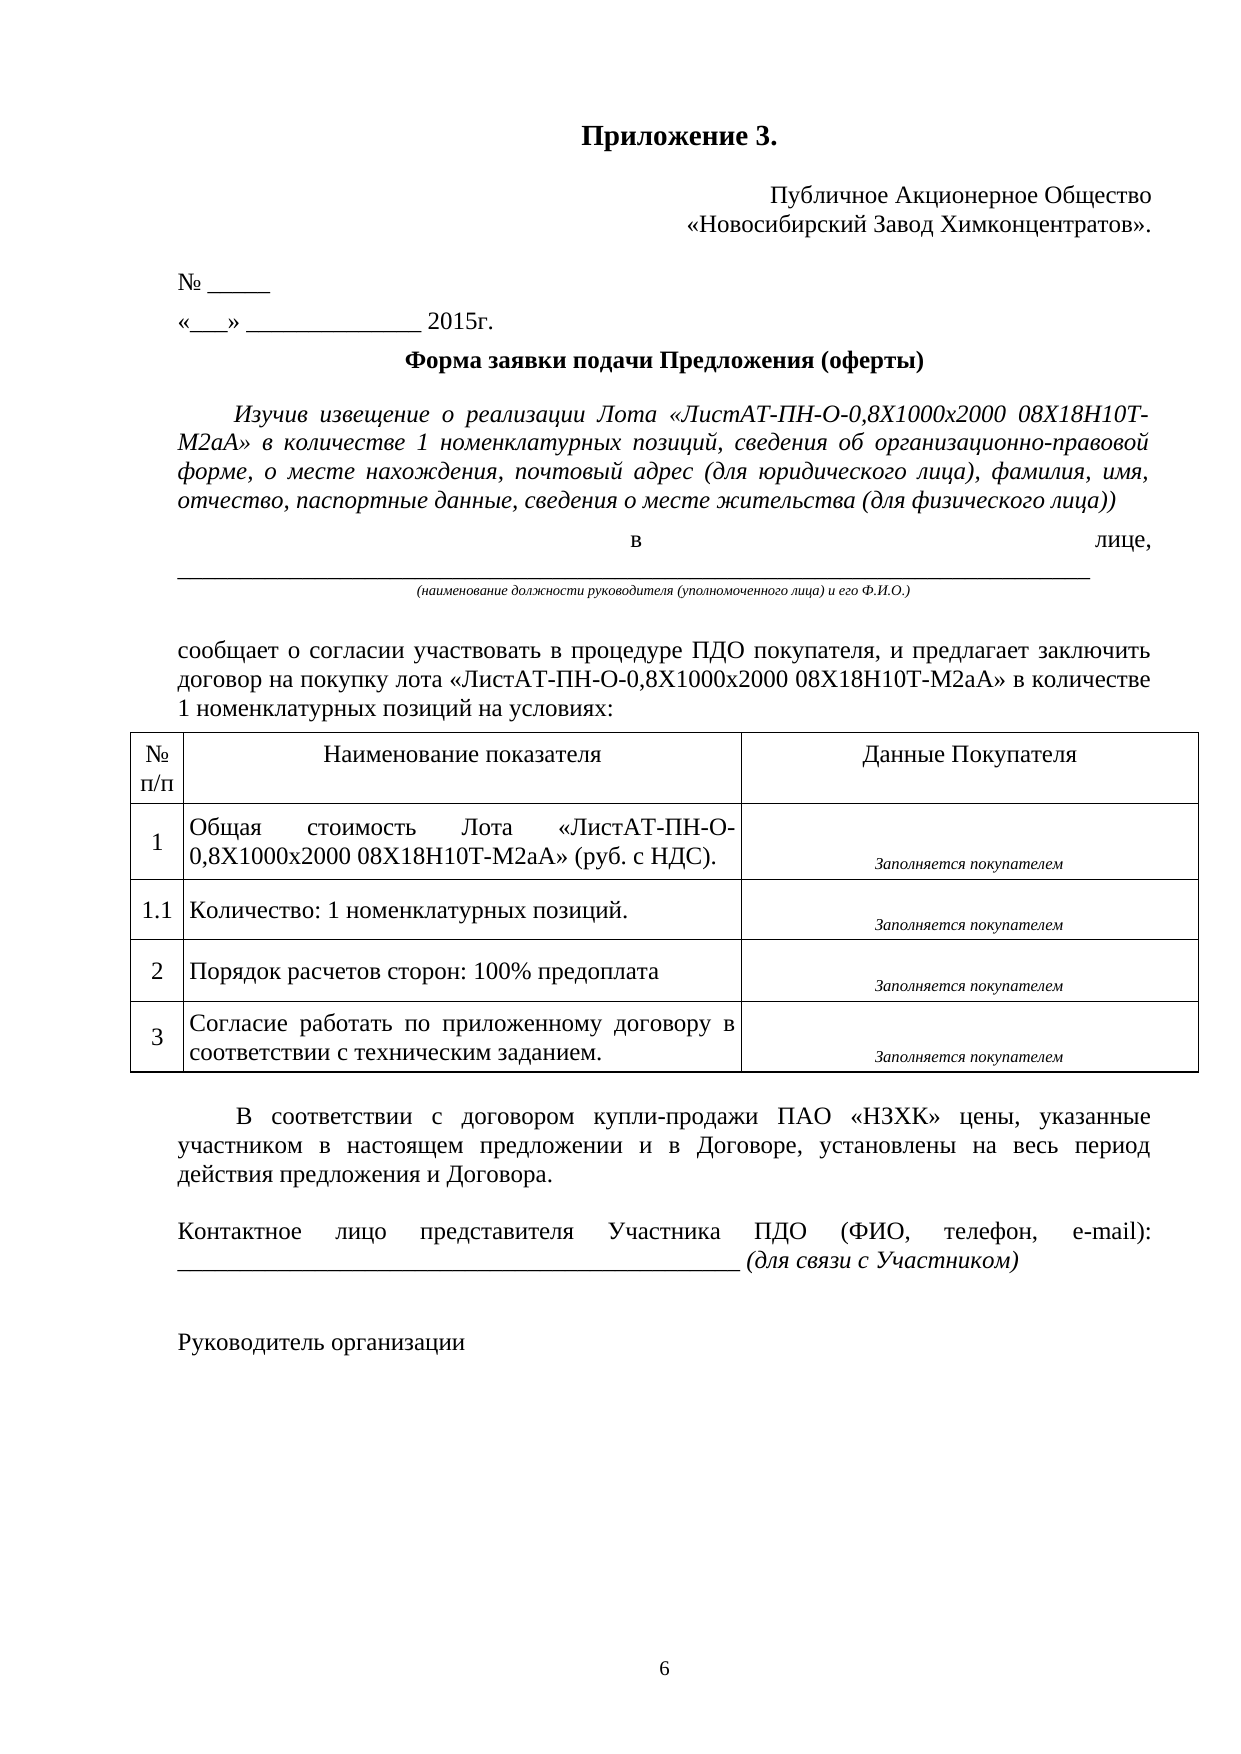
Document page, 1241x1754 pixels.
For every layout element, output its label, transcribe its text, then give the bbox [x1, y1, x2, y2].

text № _____ [177, 267, 1152, 295]
table_header Наименование показателя [184, 733, 741, 802]
table_cell Заполняется покупателем [742, 804, 1198, 878]
text Форма заявки подачи Предложения (оферты) [177, 345, 1152, 374]
text Руководитель организации [177, 1327, 1152, 1356]
table_cell Заполняется покупателем [742, 880, 1198, 939]
table_header № п/п [131, 733, 183, 802]
table_cell 1.1 [131, 880, 183, 939]
text Публичное Акционерное Общество «Новосибирский Завод Химконцентратов». [177, 180, 1152, 238]
text (наименование должности руководителя (уполномоченного лица) и его Ф.И.О.) [177, 582, 1152, 610]
table_cell 1 [131, 804, 183, 878]
table_header Данные Покупателя [742, 733, 1198, 802]
table_cell Согласие работать по приложенному договору в соответствии с техническим заданием. [184, 1002, 741, 1071]
text «___» ______________ 2015г. [177, 306, 1152, 334]
text Приложение 3. [192, 118, 1152, 152]
text в лице, _________________________________________________________________________ [177, 524, 1152, 582]
table_cell Заполняется покупателем [742, 1002, 1198, 1071]
table_cell Общая стоимость Лота «ЛистАТ-ПН-О-0,8Х1000х2000 08Х18Н10Т-М2аА» (руб. с НДС). [184, 804, 741, 878]
table_cell Порядок расчетов сторон: 100% предоплата [184, 940, 741, 1001]
table_cell 3 [131, 1002, 183, 1071]
text сообщает о согласии участвовать в процедуре ПДО покупателя, и предлагает заключить договор на покупку лота «ЛистАТ-ПН-О-0,8Х1000х2000 08Х18Н10Т-М2аА» в количестве 1 номенклатурных позиций на условиях: [177, 635, 1152, 722]
table_cell 2 [131, 940, 183, 1001]
text Изучив извещение о реализации Лота «ЛистАТ-ПН-О-0,8Х1000х2000 08Х18Н10Т-М2аА» в количестве 1 номенклатурных позиций, сведения об организационно-правовой форме, о месте нахождения, почтовый адрес (для юридического лица), фамилия, имя, отчество, паспортные данные, сведения о месте жительства (для физического лица)) [177, 399, 1152, 514]
table_cell Количество: 1 номенклатурных позиций. [184, 880, 741, 939]
text В соответствии с договором купли-продажи ПАО «НЗХК» цены, указанные участником в настоящем предложении и в Договоре, установлены на весь период действия предложения и Договора. [177, 1101, 1152, 1187]
text Контактное лицо представителя Участника ПДО (ФИО, телефон, e-mail): _____________________________________________ (для связи с Участником) [177, 1216, 1152, 1274]
table_cell Заполняется покупателем [742, 940, 1198, 1001]
